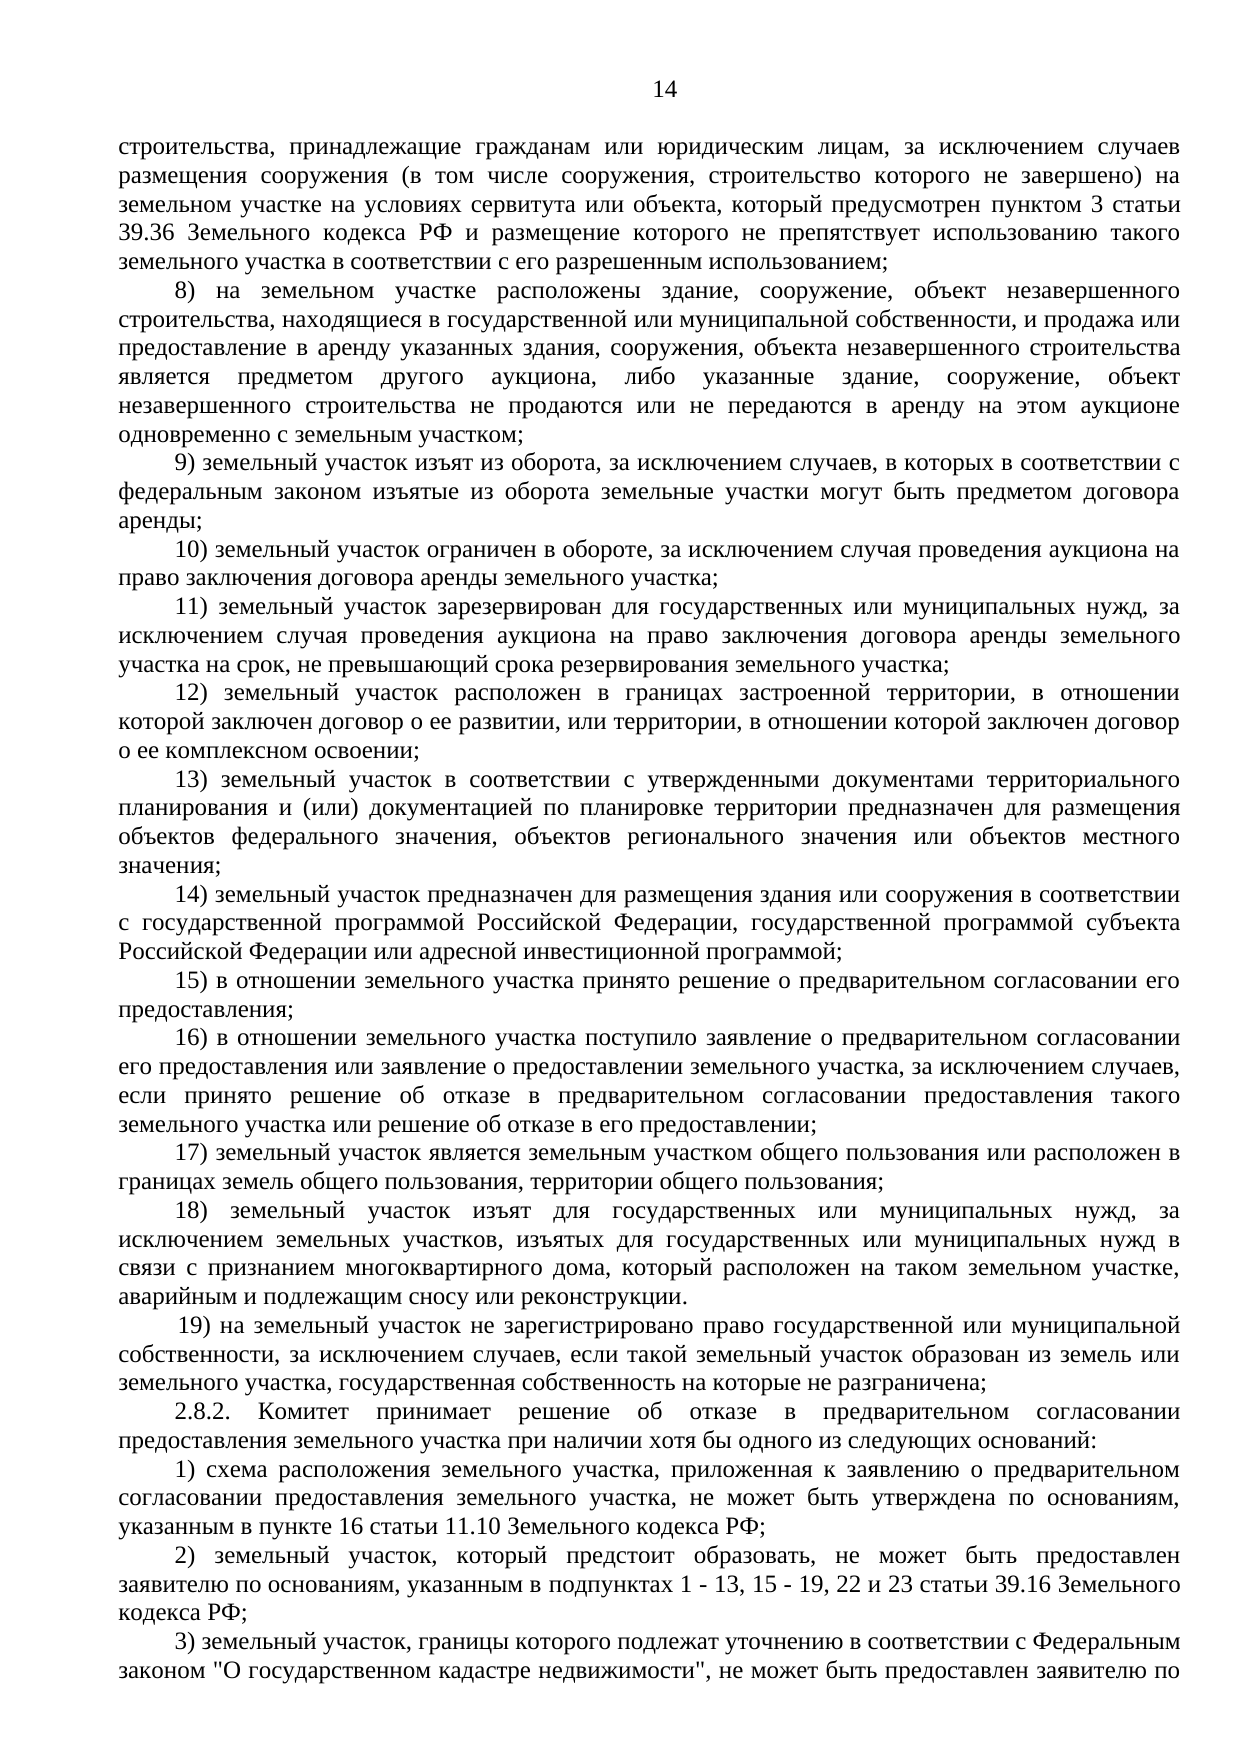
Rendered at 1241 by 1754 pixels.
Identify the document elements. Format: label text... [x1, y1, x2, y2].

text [118, 1626, 1181, 1684]
text 14) земельный участок предназначен для размещения здания или сооружения в соответствии с государственной программой Российской Федерации, государственной программой субъекта Российской Федерации или адресной инвестиционной программой; [118, 879, 1181, 965]
text 10) земельный участок ограничен в обороте, за исключением случая проведения аукциона на право заключения договора аренды земельного участка; [118, 534, 1181, 591]
text 8) на земельном участке расположены здание, сооружение, объект незавершенного строительства, находящиеся в государственной или муниципальной собственности, и продажа или предоставление в аренду указанных здания, сооружения, объекта незавершенного строительства является предметом другого аукциона, либо указанные здание, сооружение, объект незавершенного строительства не продаются или не передаются в аренду на этом аукционе одновременно с земельным участком; [118, 275, 1181, 447]
text 16) в отношении земельного участка поступило заявление о предварительном согласовании его предоставления или заявление о предоставлении земельного участка, за исключением случаев, если принято решение об отказе в предварительном согласовании предоставления такого земельного участка или решение об отказе в его предоставлении; [118, 1022, 1181, 1137]
text 12) земельный участок расположен в границах застроенной территории, в отношении которой заключен договор о ее развитии, или территории, в отношении которой заключен договор о ее комплексном освоении; [118, 677, 1181, 764]
text 2.8.2. Комитет принимает решение об отказе в предварительном согласовании предоставления земельного участка при наличии хотя бы одного из следующих оснований: [118, 1396, 1181, 1454]
text 17) земельный участок является земельным участком общего пользования или расположен в границах земель общего пользования, территории общего пользования; [118, 1137, 1181, 1195]
text 15) в отношении земельного участка принято решение о предварительном согласовании его предоставления; [118, 965, 1181, 1022]
text 18) земельный участок изъят для государственных или муниципальных нужд, за исключением земельных участков, изъятых для государственных или муниципальных нужд в связи с признанием многоквартирного дома, который расположен на таком земельном участке, аварийным и подлежащим сносу или реконструкции. [118, 1195, 1181, 1310]
text 9) земельный участок изъят из оборота, за исключением случаев, в которых в соответствии с федеральным законом изъятые из оборота земельные участки могут быть предметом договора аренды; [118, 447, 1181, 534]
text 11) земельный участок зарезервирован для государственных или муниципальных нужд, за исключением случая проведения аукциона на право заключения договора аренды земельного участка на срок, не превышающий срока резервирования земельного участка; [118, 591, 1181, 677]
text 19) на земельный участок не зарегистрировано право государственной или муниципальной собственности, за исключением случаев, если такой земельный участок образован из земель или земельного участка, государственная собственность на которые не разграничена; [118, 1310, 1181, 1396]
text 13) земельный участок в соответствии с утвержденными документами территориального планирования и (или) документацией по планировке территории предназначен для размещения объектов федерального значения, объектов регионального значения или объектов местного значения; [118, 764, 1181, 879]
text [118, 131, 1181, 275]
text 2) земельный участок, который предстоит образовать, не может быть предоставлен заявителю по основаниям, указанным в подпунктах 1 - 13, 15 - 19, 22 и 23 статьи 39.16 Земельного кодекса РФ; [118, 1540, 1181, 1626]
text 1) схема расположения земельного участка, приложенная к заявлению о предварительном согласовании предоставления земельного участка, не может быть утверждена по основаниям, указанным в пункте 16 статьи 11.10 Земельного кодекса РФ; [118, 1454, 1181, 1540]
